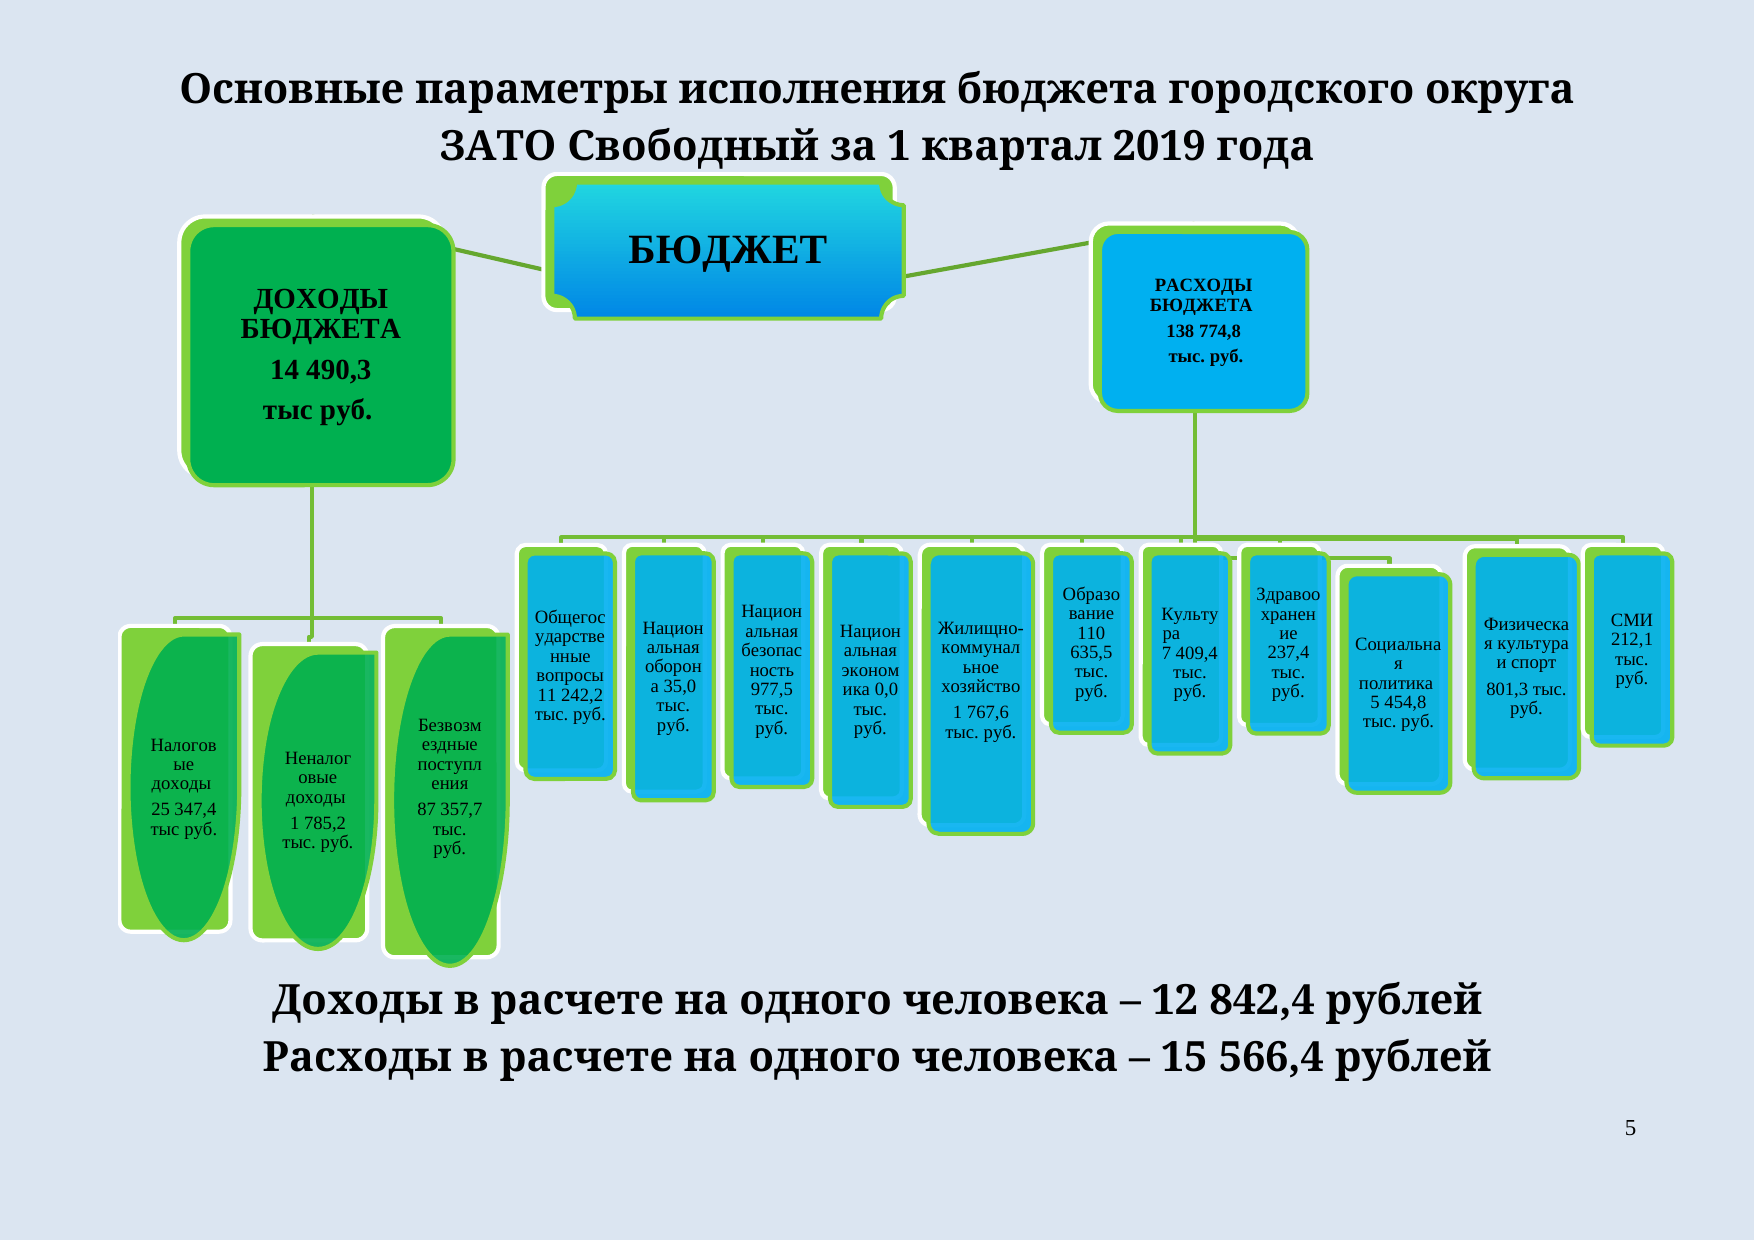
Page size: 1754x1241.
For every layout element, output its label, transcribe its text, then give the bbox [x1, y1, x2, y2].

text Основные параметры исполнения бюджета городского округа ЗАТО Свободный за 1 квартал 2019 года [118, 59, 1636, 173]
text Расходы в расчете на одного человека – 15 566,4 рублей [118, 1026, 1636, 1083]
text Доходы в расчете на одного человека – 12 842,4 рублей [118, 969, 1636, 1026]
